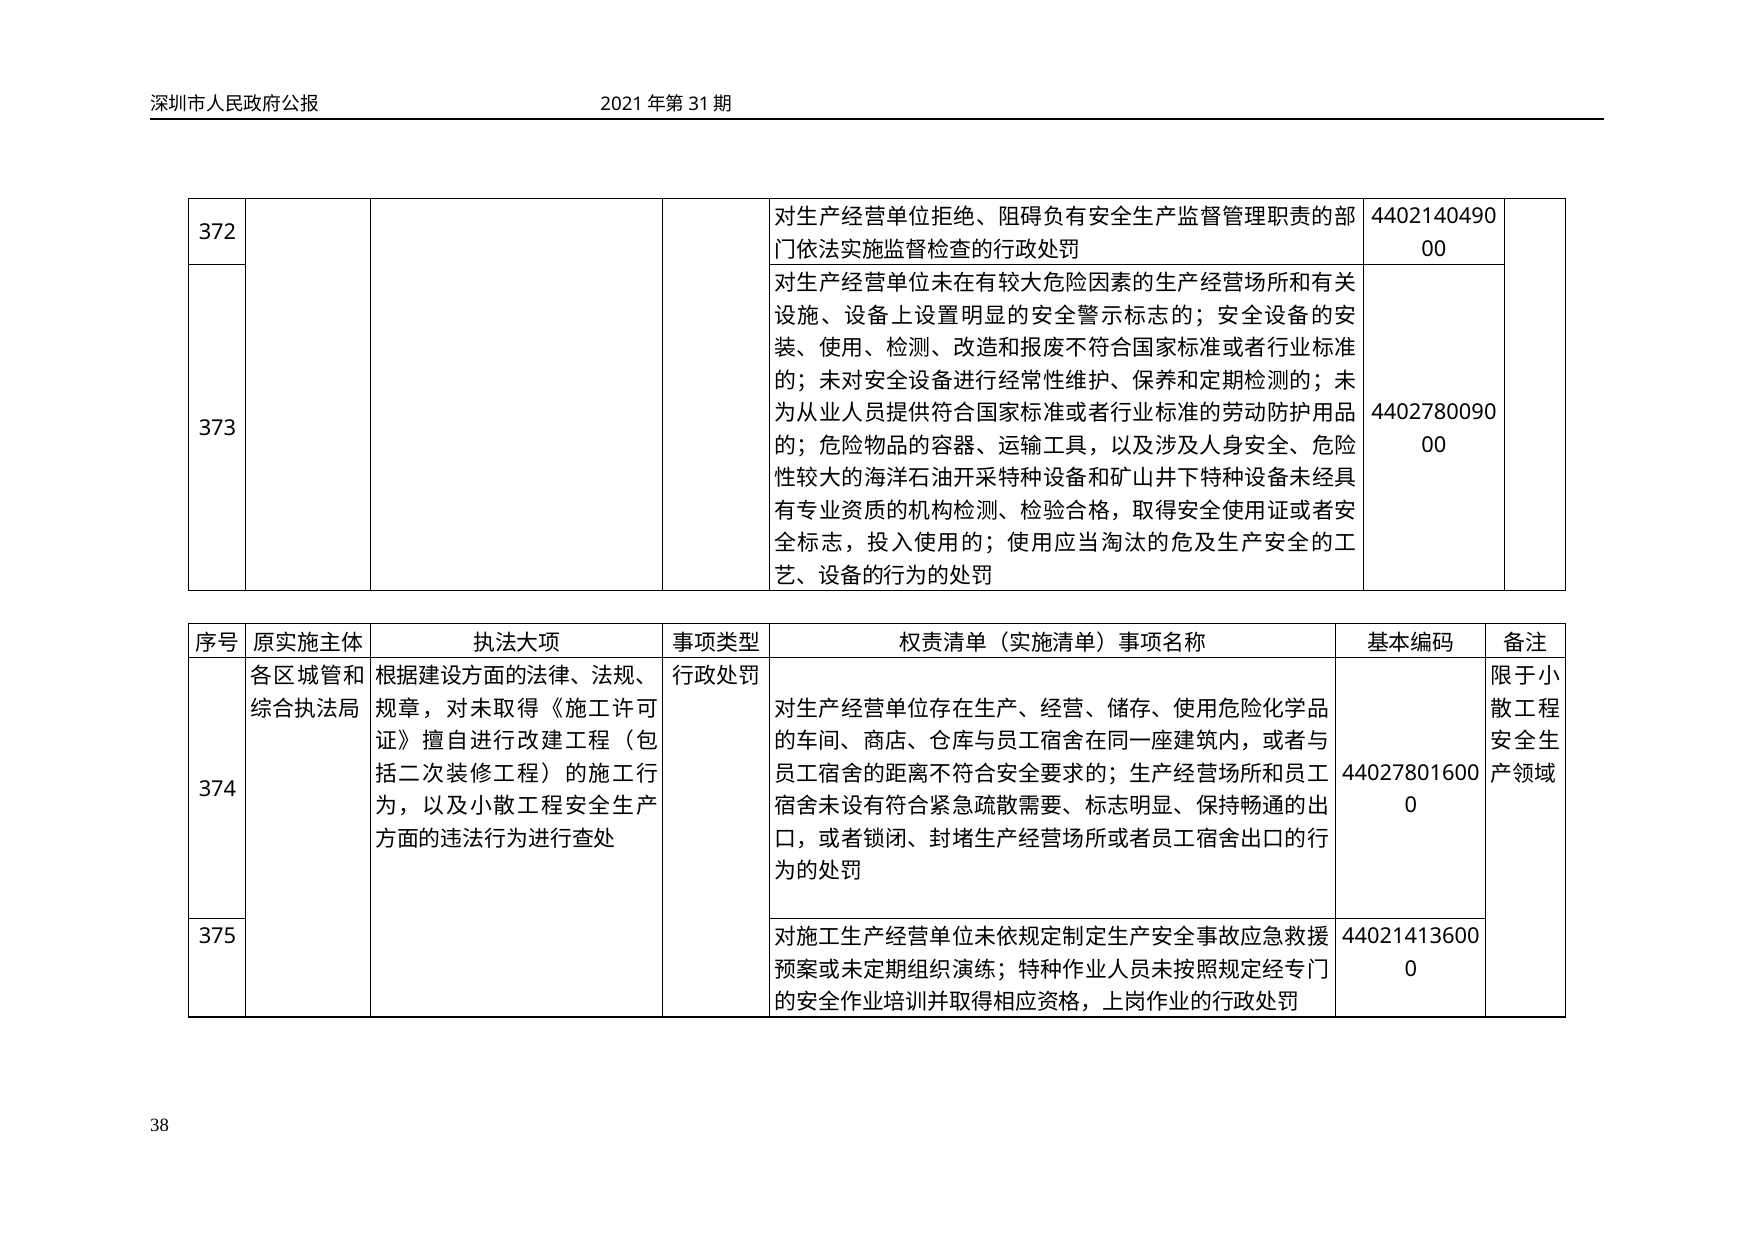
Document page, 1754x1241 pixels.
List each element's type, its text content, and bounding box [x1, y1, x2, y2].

table_cell 根据建设方面的法律、法规、规章，对未取得《施工许可证》擅自进行改建工程（包括二次装修工程）的施工行为，以及小散工程安全生产方面的违法行为进行查处 [371, 658, 662, 1016]
table_cell 375 [189, 919, 245, 1016]
table_header 执法大项 [371, 624, 662, 657]
table_cell 对生产经营单位拒绝、阻碍负有安全生产监督管理职责的部门依法实施监督检查的行政处罚 [770, 199, 1363, 264]
table_cell 440214136000 [1336, 919, 1485, 1016]
table_cell 373 [189, 265, 245, 590]
table_header 序号 [189, 624, 245, 657]
table_cell 440278009000 [1364, 265, 1504, 590]
table_cell 行政处罚 [663, 658, 769, 1016]
table_cell 440278016000 [1336, 658, 1485, 918]
table_cell 374 [189, 658, 245, 918]
table_header 事项类型 [663, 624, 769, 657]
table_cell 限于小散工程安全生产领域 [1486, 658, 1565, 1016]
table_header 备注 [1486, 624, 1565, 657]
table_cell 对施工生产经营单位未依规定制定生产安全事故应急救援预案或未定期组织演练；特种作业人员未按照规定经专门的安全作业培训并取得相应资格，上岗作业的行政处罚 [770, 919, 1335, 1016]
table_cell 对生产经营单位未在有较大危险因素的生产经营场所和有关设施、设备上设置明显的安全警示标志的；安全设备的安装、使用、检测、改造和报废不符合国家标准或者行业标准的；未对安全设备进行经常性维护、保养和定期检测的；未为从业人员提供符合国家标准或者行业标准的劳动防护用品的；危险物品的容器、运输工具，以及涉及人身安全、危险性较大的海洋石油开采特种设备和矿山井下特种设备未经具有专业资质的机构检测、检验合格，取得安全使用证或者安全标志，投入使用的；使用应当淘汰的危及生产安全的工艺、设备的行为的处罚 [770, 265, 1363, 590]
table_cell 440214049000 [1364, 199, 1504, 264]
table_header 原实施主体 [246, 624, 370, 657]
table_cell 对生产经营单位存在生产、经营、储存、使用危险化学品的车间、商店、仓库与员工宿舍在同一座建筑内，或者与员工宿舍的距离不符合安全要求的；生产经营场所和员工宿舍未设有符合紧急疏散需要、标志明显、保持畅通的出口，或者锁闭、封堵生产经营场所或者员工宿舍出口的行为的处罚 [770, 658, 1335, 918]
table_header 基本编码 [1336, 624, 1485, 657]
table_cell 372 [189, 199, 245, 264]
table_cell 各区城管和综合执法局 [246, 658, 370, 1016]
table_header 权责清单（实施清单）事项名称 [770, 624, 1335, 657]
